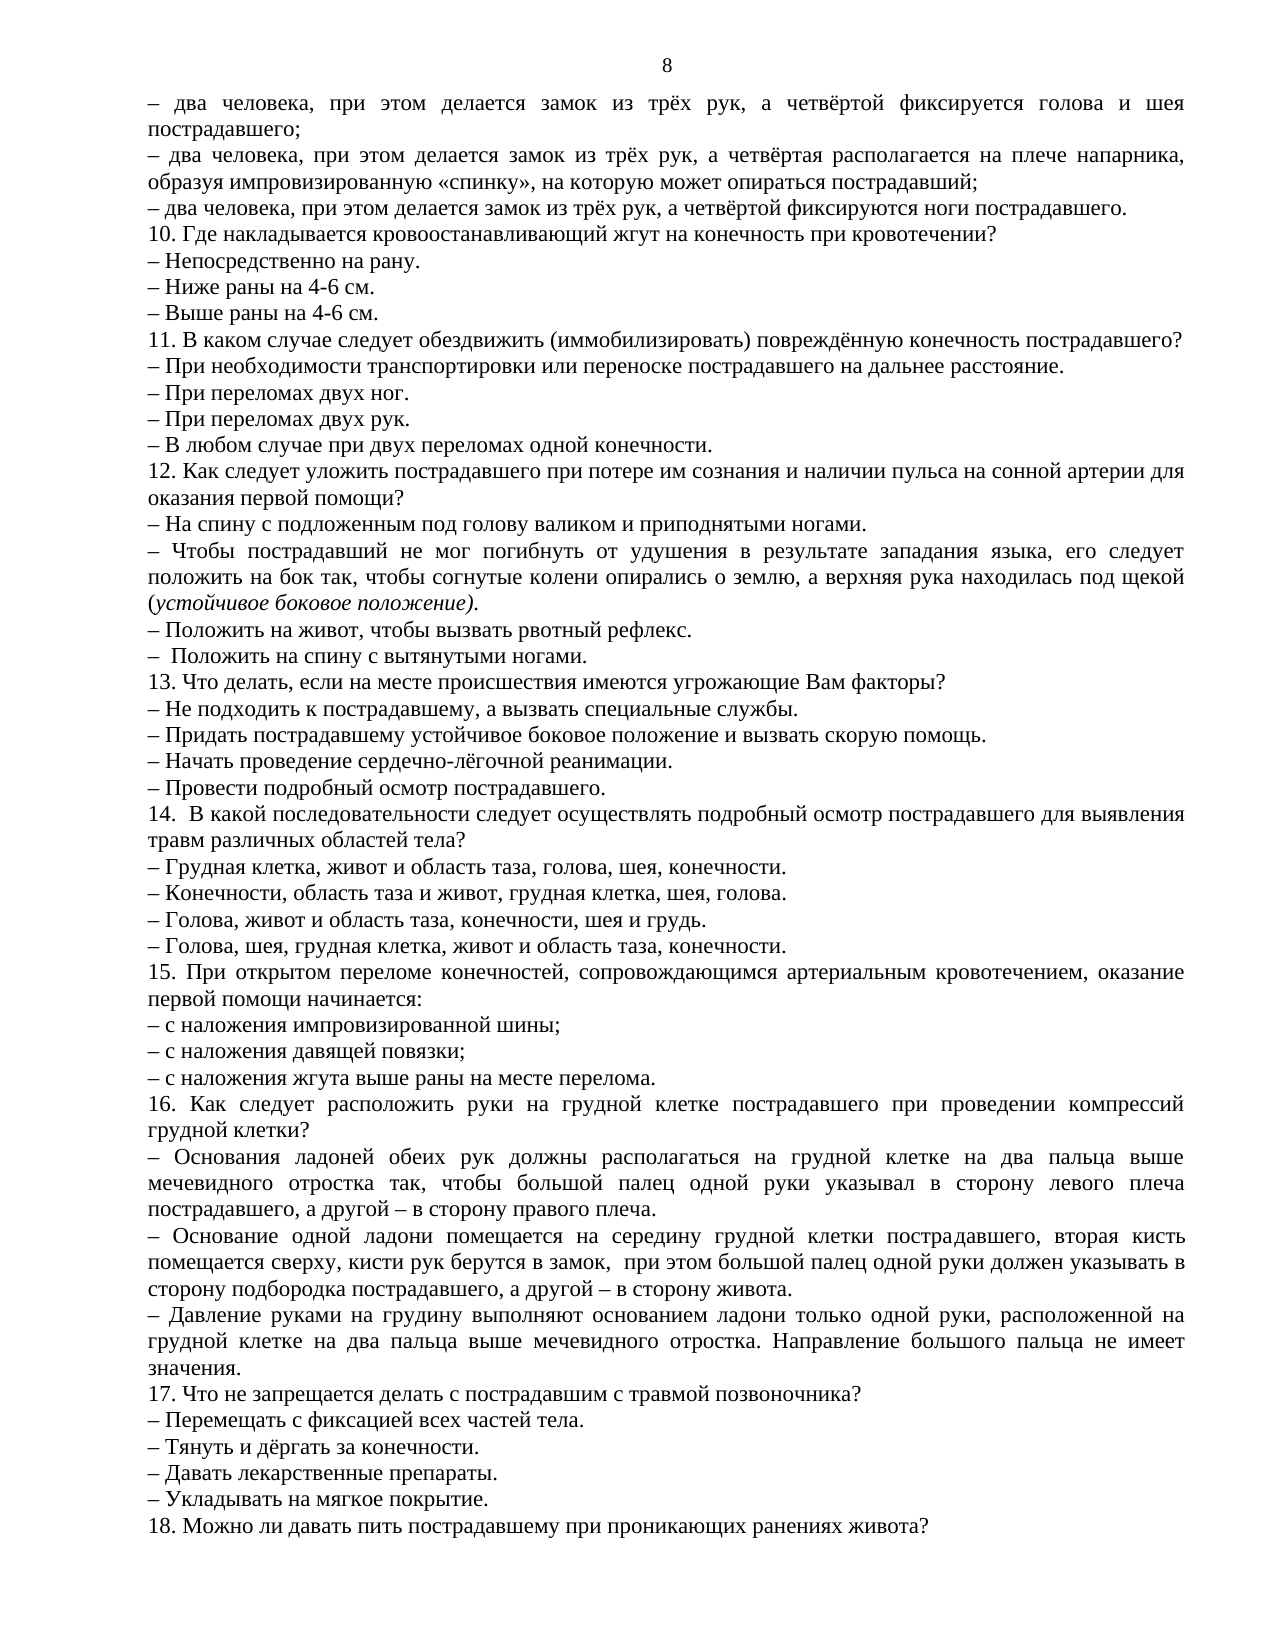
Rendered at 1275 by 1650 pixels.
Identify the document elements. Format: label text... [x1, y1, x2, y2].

text 11. В каком случае следует обездвижить (иммобилизировать) повреждённую конечность пострадавшего? [148, 326, 1186, 352]
text – При необходимости транспортировки или переноске пострадавшего на дальнее расстояние. [148, 352, 1186, 378]
text 14. В какой последовательности следует осуществлять подробный осмотр пострадавшего для выявления травм различных областей тела? [148, 800, 1186, 853]
text – Непосредственно на рану. [148, 247, 1186, 273]
text – В любом случае при двух переломах одной конечности. [148, 431, 1186, 458]
text 15. При открытом переломе конечностей, сопровождающимся артериальным кровотечением, оказание первой помощи начинается: [148, 958, 1186, 1011]
text – Положить на спину с вытянутыми ногами. [148, 642, 1186, 668]
text 16. Как следует расположить руки на грудной клетке пострадавшего при проведении компрессий грудной клетки? [148, 1090, 1186, 1143]
text – При переломах двух рук. [148, 405, 1186, 431]
text – Основание одной ладони помещается на середину грудной клетки пострадавшего, вторая кисть помещается сверху, кисти рук берутся в замок, при этом большой палец одной руки должен указывать в сторону подбородка пострадавшего, а другой – в сторону живота. [148, 1222, 1186, 1301]
text – Выше раны на 4-6 см. [148, 299, 1186, 326]
text – Придать пострадавшему устойчивое боковое положение и вызвать скорую помощь. [148, 721, 1186, 747]
text – с наложения жгута выше раны на месте перелома. [148, 1064, 1186, 1090]
text – Голова, шея, грудная клетка, живот и область таза, конечности. [148, 932, 1186, 958]
text 13. Что делать, если на месте происшествия имеются угрожающие Вам факторы? [148, 668, 1186, 695]
text – Давать лекарственные препараты. [148, 1459, 1186, 1485]
text 17. Что не запрещается делать с пострадавшим с травмой позвоночника? [148, 1380, 1186, 1406]
text – Ниже раны на 4-6 см. [148, 273, 1186, 299]
text – При переломах двух ног. [148, 378, 1186, 405]
text – Положить на живот, чтобы вызвать рвотный рефлекс. [148, 616, 1186, 642]
text – два человека, при этом делается замок из трёх рук, а четвёртой фиксируется голова и шея пострадавшего; [148, 89, 1186, 141]
text – Начать проведение сердечно-лёгочной реанимации. [148, 747, 1186, 774]
text 10. Где накладывается кровоостанавливающий жгут на конечность при кровотечении? [148, 220, 1186, 247]
text – Не подходить к пострадавшему, а вызвать специальные службы. [148, 695, 1186, 721]
text – Голова, живот и область таза, конечности, шея и грудь. [148, 906, 1186, 932]
text – с наложения импровизированной шины; [148, 1011, 1186, 1037]
text – два человека, при этом делается замок из трёх рук, а четвёртая располагается на плече напарника, образуя импровизированную «спинку», на которую может опираться пострадавший; [148, 141, 1186, 194]
text – Конечности, область таза и живот, грудная клетка, шея, голова. [148, 879, 1186, 906]
text – два человека, при этом делается замок из трёх рук, а четвёртой фиксируются ноги пострадавшего. [148, 194, 1186, 220]
text 12. Как следует уложить пострадавшего при потере им сознания и наличии пульса на сонной артерии для оказания первой помощи? [148, 458, 1186, 510]
text – Грудная клетка, живот и область таза, голова, шея, конечности. [148, 853, 1186, 879]
text – Перемещать с фиксацией всех частей тела. [148, 1406, 1186, 1433]
text – Чтобы пострадавший не мог погибнуть от удушения в результате западания языка, его следует положить на бок так, чтобы согнутые колени опирались о землю, а верхняя рука находилась под щекой (устойчивое боковое положение). [148, 537, 1186, 616]
text – На спину с подложенным под голову валиком и приподнятыми ногами. [148, 510, 1186, 537]
text – Укладывать на мягкое покрытие. [148, 1485, 1186, 1512]
text – Давление руками на грудину выполняют основанием ладони только одной руки, расположенной на грудной клетке на два пальца выше мечевидного отростка. Направление большого пальца не имеет значения. [148, 1301, 1186, 1380]
text – Основания ладоней обеих рук должны располагаться на грудной клетке на два пальца выше мечевидного отростка так, чтобы большой палец одной руки указывал в сторону левого плеча пострадавшего, а другой – в сторону правого плеча. [148, 1143, 1186, 1222]
text – с наложения давящей повязки; [148, 1037, 1186, 1064]
text – Провести подробный осмотр пострадавшего. [148, 774, 1186, 800]
text 18. Можно ли давать пить пострадавшему при проникающих ранениях живота? [148, 1512, 1186, 1538]
text – Тянуть и дёргать за конечности. [148, 1433, 1186, 1459]
